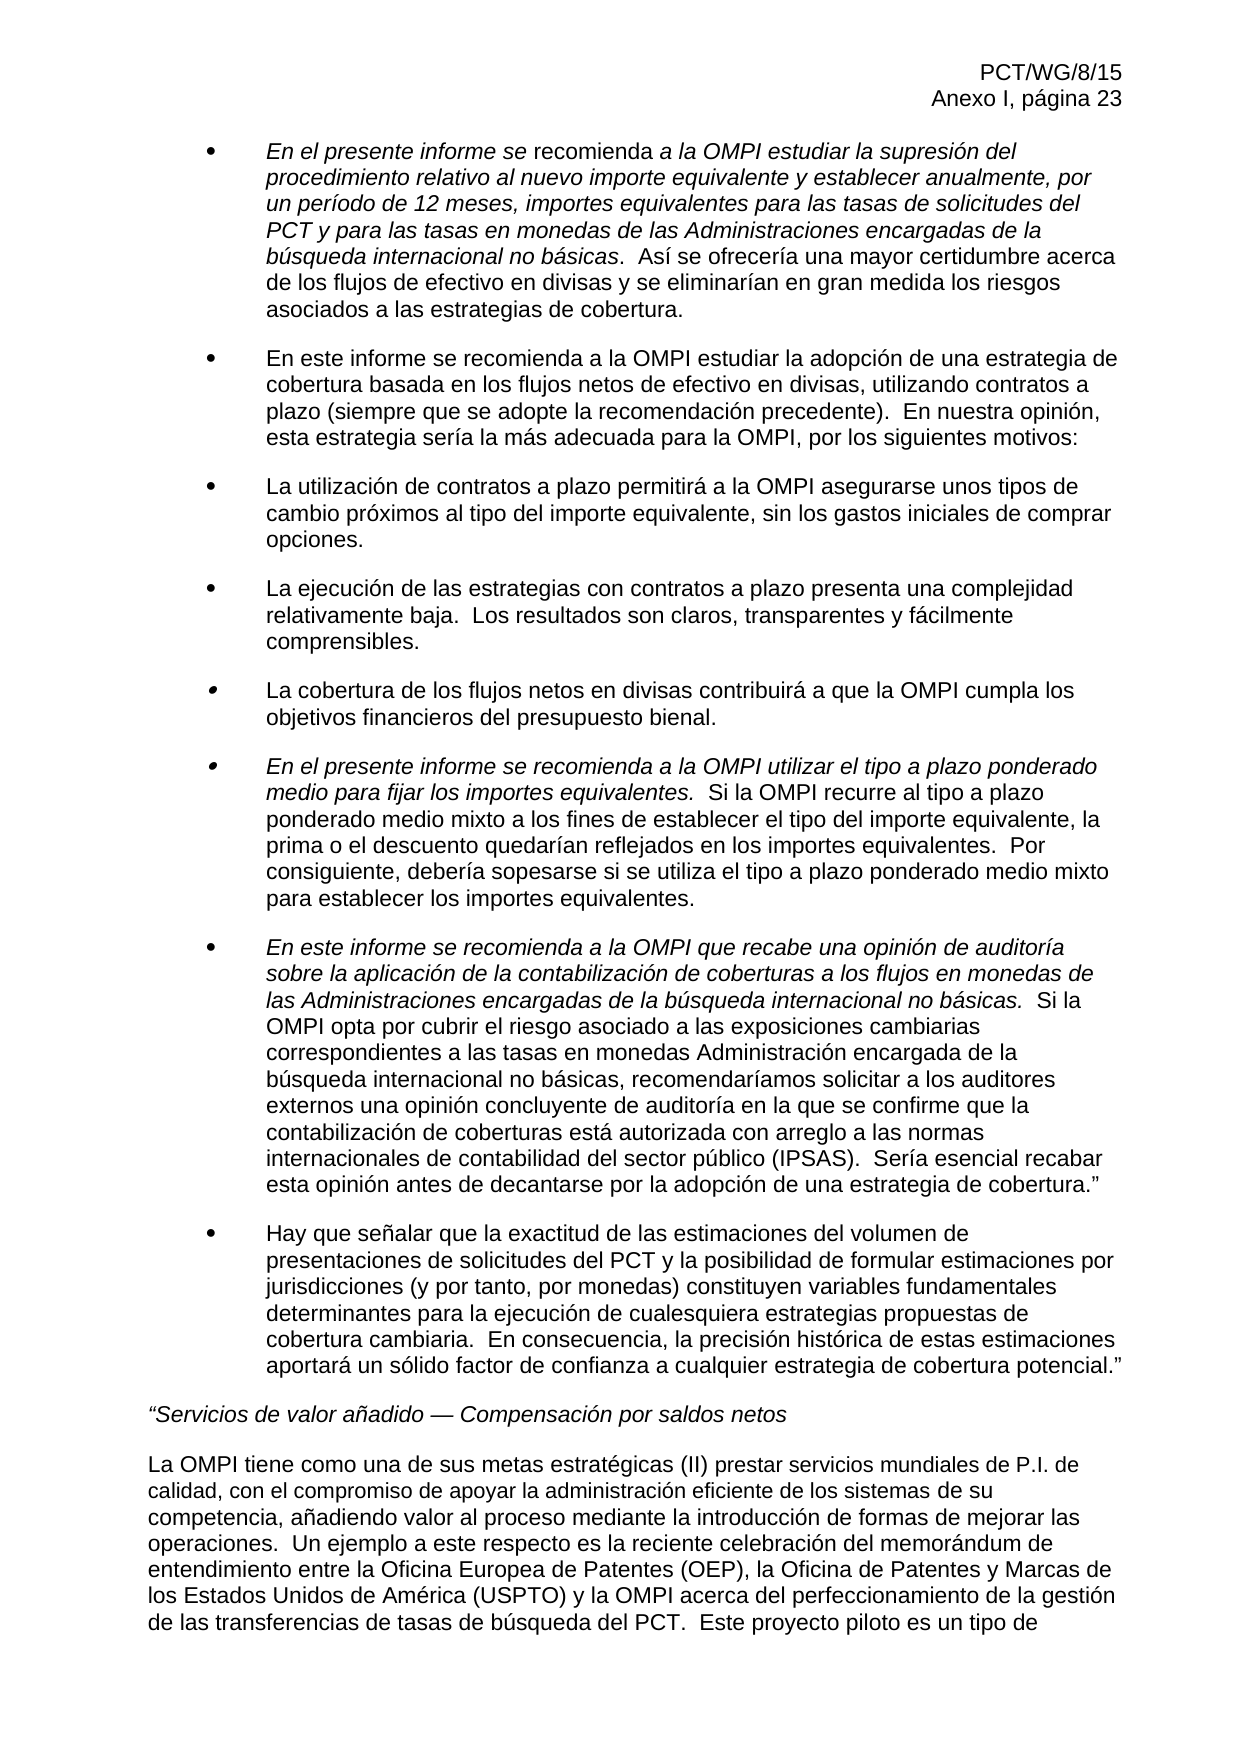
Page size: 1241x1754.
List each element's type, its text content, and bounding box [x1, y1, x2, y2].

list En este informe se recomienda a la OMPI que recabe una opinión de auditoría sobre la aplicación de la contabilización de coberturas a los flujos en monedas de las Administraciones encargadas de la búsqueda internacional no básicas. Si la OMPI opta por cubrir el riesgo asociado a las exposiciones cambiarias correspondientes a las tasas en monedas Administración encargada de la búsqueda internacional no básicas, recomendaríamos solicitar a los auditores externos una opinión concluyente de auditoría en la que se confirme que la contabilización de coberturas está autorizada con arreglo a las normas internacionales de contabilidad del sector público (IPSAS). Sería esencial recabar esta opinión antes de decantarse por la adopción de una estrategia de cobertura.” [207, 934, 1122, 1197]
list Hay que señalar que la exactitud de las estimaciones del volumen de presentaciones de solicitudes del PCT y la posibilidad de formular estimaciones por jurisdicciones (y por tanto, por monedas) constituyen variables fundamentales determinantes para la ejecución de cualesquiera estrategias propuestas de cobertura cambiaria. En consecuencia, la precisión histórica de estas estimaciones aportará un sólido factor de confianza a cualquier estrategia de cobertura potencial.” [207, 1220, 1122, 1378]
list “Servicios de valor añadido — Compensación por saldos netos [148, 1401, 1122, 1428]
list En el presente informe se recomienda a la OMPI utilizar el tipo a plazo ponderado medio para fijar los importes equivalentes. Si la OMPI recurre al tipo a plazo ponderado medio mixto a los fines de establecer el tipo del importe equivalente, la prima o el descuento quedarían reflejados en los importes equivalentes. Por consiguiente, debería sopesarse si se utiliza el tipo a plazo ponderado medio mixto para establecer los importes equivalentes. [207, 753, 1122, 911]
list En este informe se recomienda a la OMPI estudiar la adopción de una estrategia de cobertura basada en los flujos netos de efectivo en divisas, utilizando contratos a plazo (siempre que se adopte la recomendación precedente). En nuestra opinión, esta estrategia sería la más adecuada para la OMPI, por los siguientes motivos: [207, 345, 1122, 450]
list En el presente informe se recomienda a la OMPI estudiar la supresión del procedimiento relativo al nuevo importe equivalente y establecer anualmente, por un período de 12 meses, importes equivalentes para las tasas de solicitudes del PCT y para las tasas en monedas de las Administraciones encargadas de la búsqueda internacional no básicas. Así se ofrecería una mayor certidumbre acerca de los flujos de efectivo en divisas y se eliminarían en gran medida los riesgos asociados a las estrategias de cobertura. [207, 138, 1122, 322]
list La ejecución de las estrategias con contratos a plazo presenta una complejidad relativamente baja. Los resultados son claros, transparentes y fácilmente comprensibles. [207, 575, 1122, 654]
list La cobertura de los flujos netos en divisas contribuirá a que la OMPI cumpla los objetivos financieros del presupuesto bienal. [207, 677, 1122, 730]
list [148, 1451, 1122, 1635]
list La utilización de contratos a plazo permitirá a la OMPI asegurarse unos tipos de cambio próximos al tipo del importe equivalente, sin los gastos iniciales de comprar opciones. [207, 473, 1122, 552]
